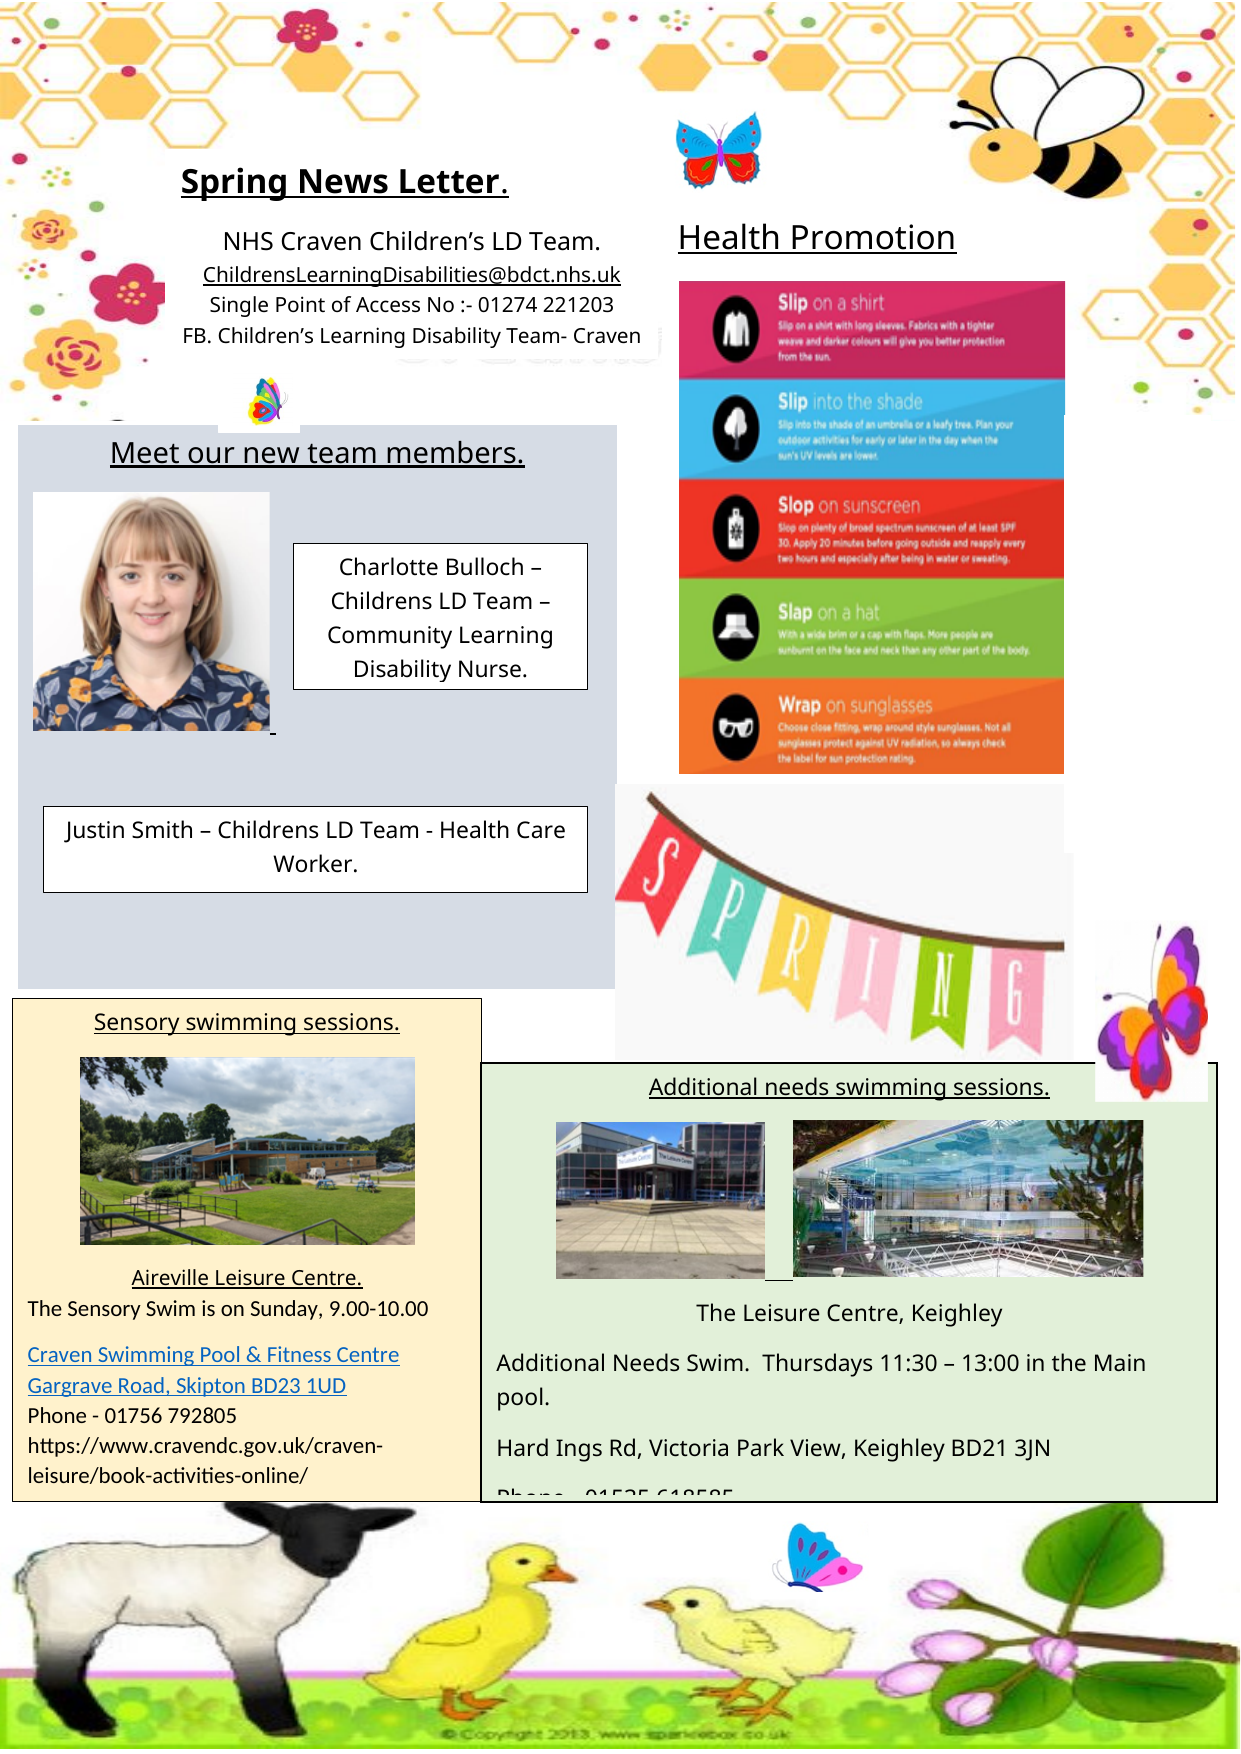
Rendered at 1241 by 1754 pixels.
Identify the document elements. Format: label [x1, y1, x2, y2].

picture [0, 1489, 1241, 1749]
picture [615, 784, 1074, 1060]
picture [1096, 921, 1207, 1101]
picture [0, 2, 1236, 421]
picture [233, 370, 293, 426]
